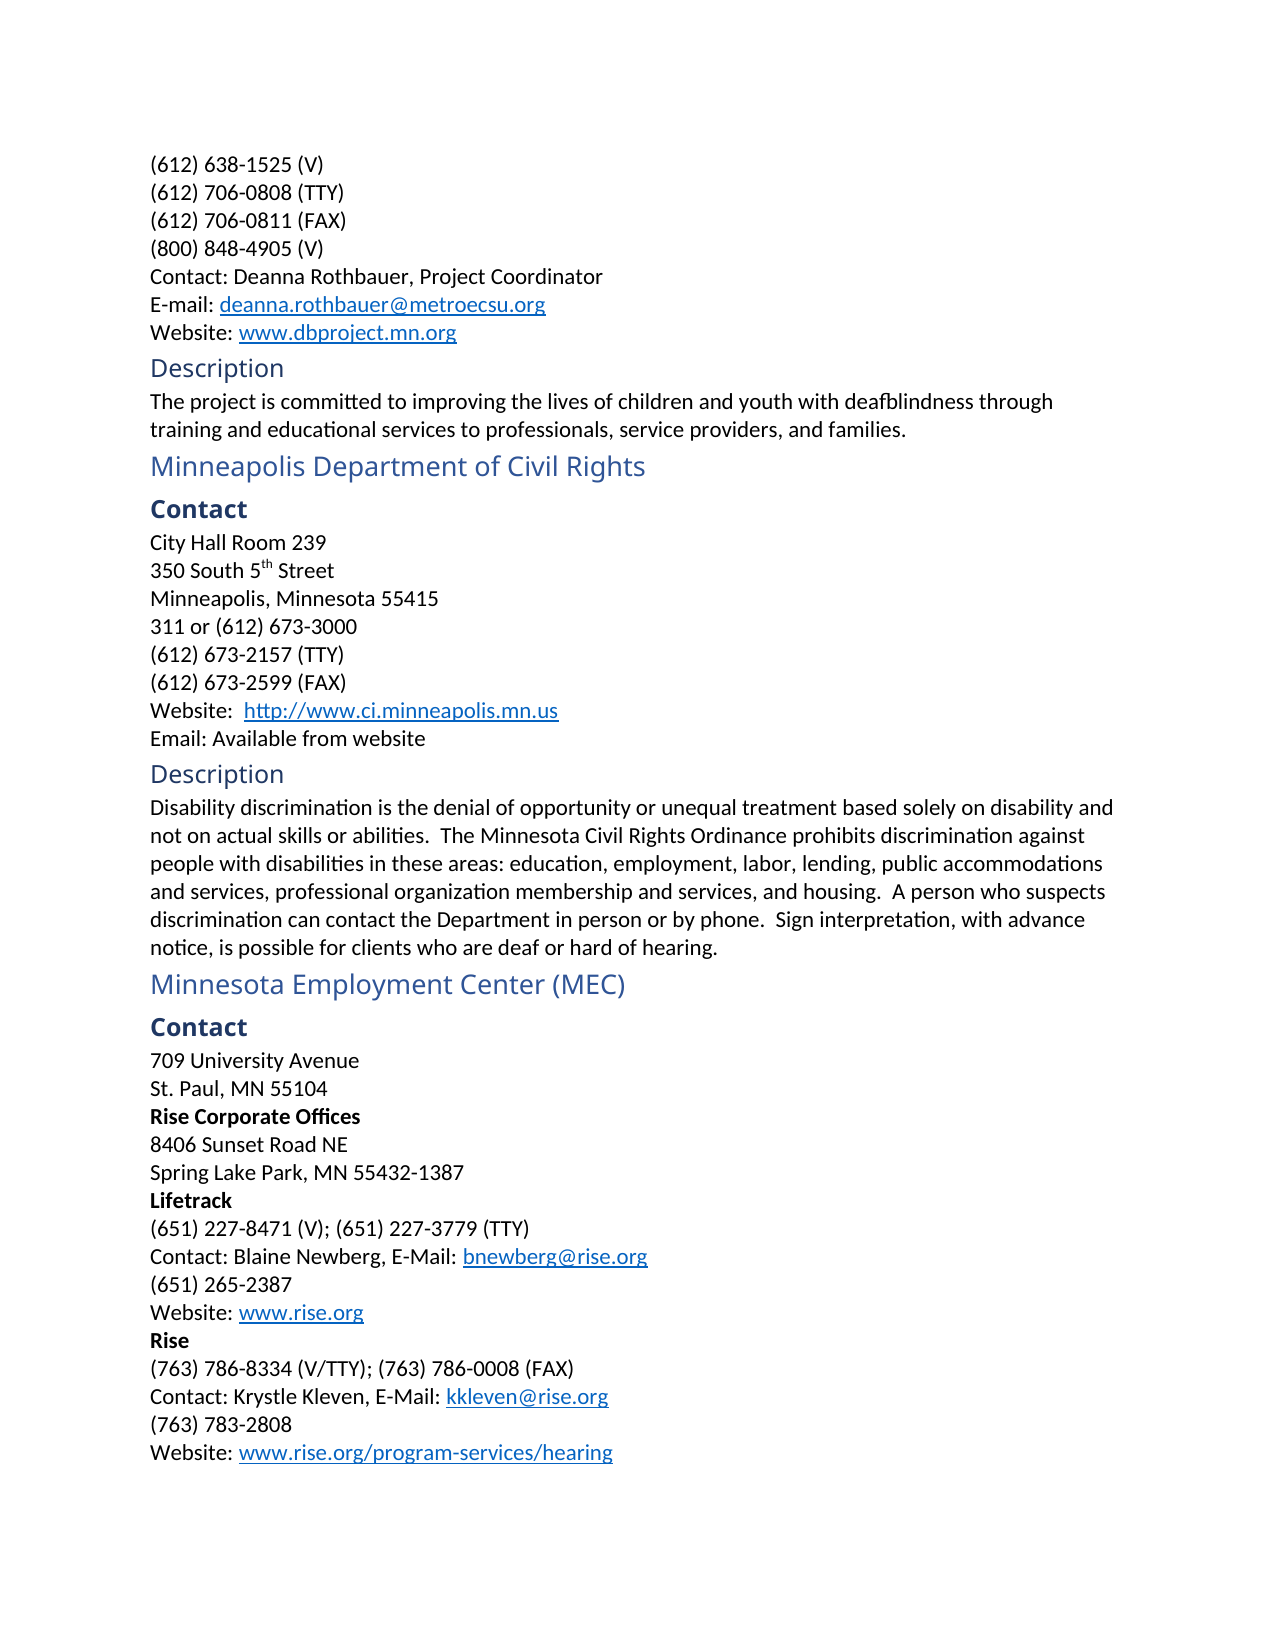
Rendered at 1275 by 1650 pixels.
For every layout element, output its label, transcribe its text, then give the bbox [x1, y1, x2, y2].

text Website: www.rise.org Rise [150, 1298, 1125, 1354]
text Rise Corporate Offices [150, 1102, 1125, 1130]
subtitle Minnesota Employment Center (MEC) [150, 965, 1125, 1002]
text Contact: Deanna Rothbauer, Project Coordinator [150, 262, 1125, 290]
text Lifetrack (651) 227-8471 (V); (651) 227-3779 (TTY) [150, 1186, 1125, 1242]
subtitle Description [150, 350, 1125, 384]
text 8406 Sunset Road NE Spring Lake Park, MN 55432-1387 [150, 1130, 1125, 1186]
text City Hall Room 239 350 South 5th Street Minneapolis, Minnesota 55415 [150, 528, 1125, 612]
subtitle Minneapolis Department of Civil Rights [150, 447, 1125, 484]
text 709 University Avenue [150, 1046, 1125, 1074]
text E-mail: deanna.rothbauer@metroecsu.org [150, 290, 1125, 318]
text Disability discrimination is the denial of opportunity or unequal treatment based solely on disability and not on actual skills or abilities. The Minnesota Civil Rights Ordinance prohibits discrimination against people with disabilities in these areas: education, employment, labor, lending, public accommodations and services, professional organization membership and services, and housing. A person who suspects discrimination can contact the Department in person or by phone. Sign interpretation, with advance notice, is possible for clients who are deaf or hard of hearing. [150, 793, 1125, 961]
text Email: Available from website [150, 724, 1125, 752]
text The project is committed to improving the lives of children and youth with deafblindness through training and educational services to professionals, service providers, and families. [150, 387, 1125, 443]
text (612) 638-1525 (V) [150, 150, 1125, 178]
subtitle Contact [150, 491, 1125, 525]
text St. Paul, MN 55104 [150, 1074, 1125, 1102]
text (763) 783-2808 [150, 1410, 1125, 1438]
text (651) 265-2387 [150, 1270, 1125, 1298]
text (763) 786-8334 (V/TTY); (763) 786-0008 (FAX) Contact: Krystle Kleven, E-Mail: kkleven@rise.org [150, 1354, 1125, 1410]
subtitle Contact [150, 1009, 1125, 1043]
text (612) 706-0808 (TTY) (612) 706-0811 (FAX) [150, 178, 1125, 234]
subtitle Description [150, 756, 1125, 790]
text 311 or (612) 673-3000 [150, 612, 1125, 640]
text Website: www.dbproject.mn.org [150, 318, 1125, 346]
text Website: www.rise.org/program-services/hearing [150, 1438, 1125, 1466]
text (800) 848-4905 (V) [150, 234, 1125, 262]
text (612) 673-2157 (TTY) (612) 673-2599 (FAX) Website: http://www.ci.minneapolis.mn.us [150, 640, 1125, 724]
text Contact: Blaine Newberg, E-Mail: bnewberg@rise.org [150, 1242, 1125, 1270]
